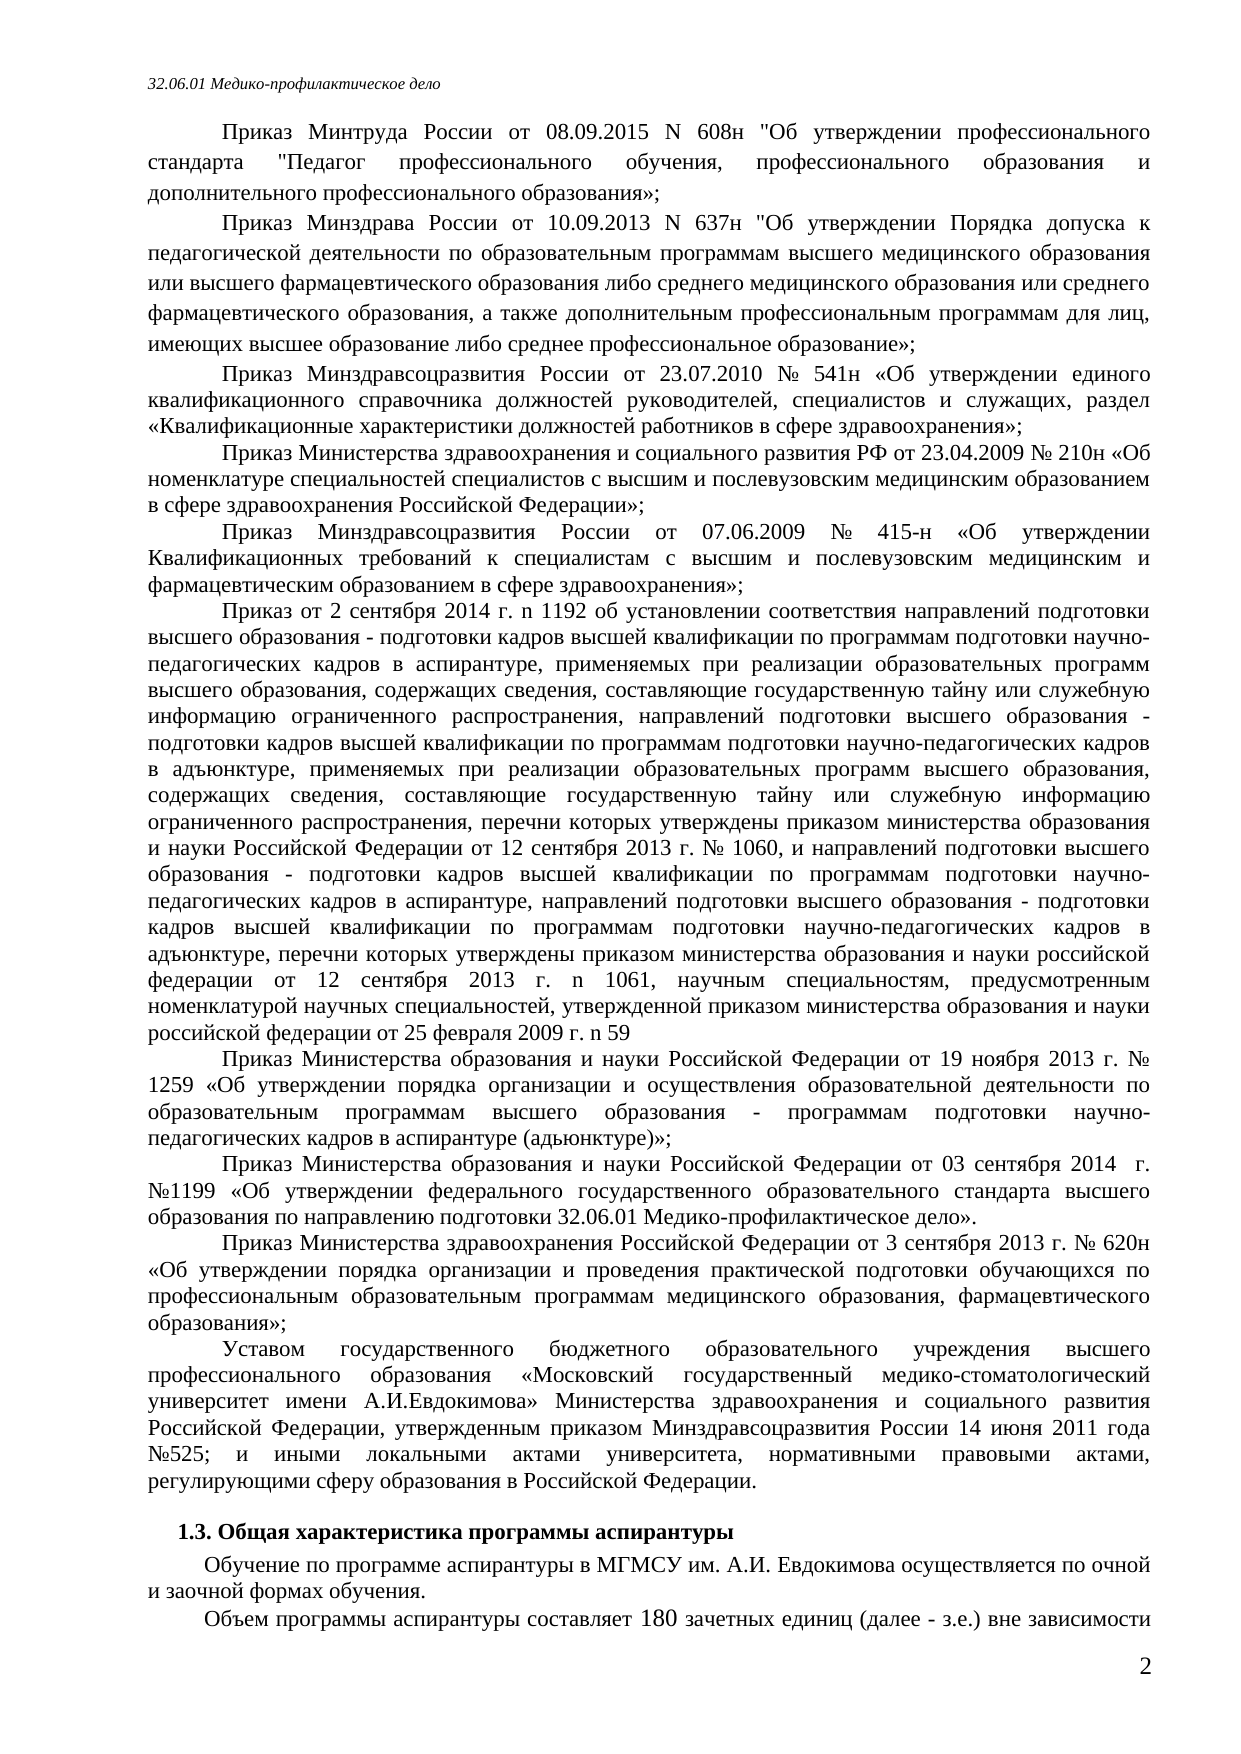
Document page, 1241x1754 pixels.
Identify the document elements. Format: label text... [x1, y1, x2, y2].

text Приказ Минздравсоцразвития России от 23.07.2010 № 541н «Об утверждении единого квалификационного справочника должностей руководителей, специалистов и служащих, раздел «Квалификационные характеристики должностей работников в сфере здравоохранения»; [148, 360, 1152, 439]
list Приказ Минтруда России от 08.09.2015 N 608н "Об утверждении профессионального стандарта "Педагог профессионального обучения, профессионального образования и дополнительного профессионального образования»; [148, 118, 1152, 205]
text Обучение по программе аспирантуры в МГМСУ им. А.И. Евдокимова осуществляется по очной и заочной формах обучения. [148, 1551, 1152, 1603]
text Приказ от 2 сентября 2014 г. n 1192 об установлении соответствия направлений подготовки высшего образования - подготовки кадров высшей квалификации по программам подготовки научно-педагогических кадров в аспирантуре, применяемых при реализации образовательных программ высшего образования, содержащих сведения, составляющие государственную тайну или служебную информацию ограниченного распространения, направлений подготовки высшего образования - подготовки кадров высшей квалификации по программам подготовки научно-педагогических кадров в адъюнктуре, применяемых при реализации образовательных программ высшего образования, содержащих сведения, составляющие государственную тайну или служебную информацию ограниченного распространения, перечни которых утверждены приказом министерства образования и науки Российской Федерации от 12 сентября 2013 г. № 1060, и направлений подготовки высшего образования - подготовки кадров высшей квалификации по программам подготовки научно-педагогических кадров в аспирантуре, направлений подготовки высшего образования - подготовки кадров высшей квалификации по программам подготовки научно-педагогических кадров в адъюнктуре, перечни которых утверждены приказом министерства образования и науки российской федерации от 12 сентября 2013 г. n 1061, научным специальностям, предусмотренным номенклатурой научных специальностей, утвержденной приказом министерства образования и науки российской федерации от 25 февраля 2009 г. n 59 [148, 597, 1152, 1045]
text Приказ Министерства здравоохранения Российской Федерации от 3 сентября 2013 г. № 620н «Об утверждении порядка организации и проведения практической подготовки обучающихся по профессиональным образовательным программам медицинского образования, фармацевтического образования»; [148, 1229, 1152, 1335]
text Уставом государственного бюджетного образовательного учреждения высшего профессионального образования «Московский государственный медико-стоматологический университет имени А.И.Евдокимова» Министерства здравоохранения и социального развития Российской Федерации, утвержденным приказом Минздравсоцразвития России 14 июня 2011 года №525; и иными локальными актами университета, нормативными правовыми актами, регулирующими сферу образования в Российской Федерации. [148, 1335, 1152, 1493]
text Приказ Минздравсоцразвития России от 07.06.2009 № 415-н «Об утверждении Квалификационных требований к специалистам с высшим и послевузовским медицинским и фармацевтическим образованием в сфере здравоохранения»; [148, 518, 1152, 597]
list Приказ Минздрава России от 10.09.2013 N 637н "Об утверждении Порядка допуска к педагогической деятельности по образовательным программам высшего медицинского образования или высшего фармацевтического образования либо среднего медицинского образования или среднего фармацевтического образования, а также дополнительным профессиональным программам для лиц, имеющих высшее образование либо среднее профессиональное образование»; [148, 209, 1152, 356]
text Приказ Министерства здравоохранения и социального развития РФ от 23.04.2009 № 210н «Об номенклатуре специальностей специалистов с высшим и послевузовским медицинским образованием в сфере здравоохранения Российской Федерации»; [148, 439, 1152, 518]
text Приказ Министерства образования и науки Российской Федерации от 03 сентября 2014 г. №1199 «Об утверждении федерального государственного образовательного стандарта высшего образования по направлению подготовки 32.06.01 Медико-профилактическое дело». [148, 1150, 1152, 1229]
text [148, 1603, 1152, 1632]
text Приказ Министерства образования и науки Российской Федерации от 19 ноября 2013 г. № 1259 «Об утверждении порядка организации и осуществления образовательной деятельности по образовательным программам высшего образования - программам подготовки научно-педагогических кадров в аспирантуре (адьюнктуре)»; [148, 1045, 1152, 1150]
text Общая характеристика программы аспирантуры [177, 1518, 1152, 1544]
